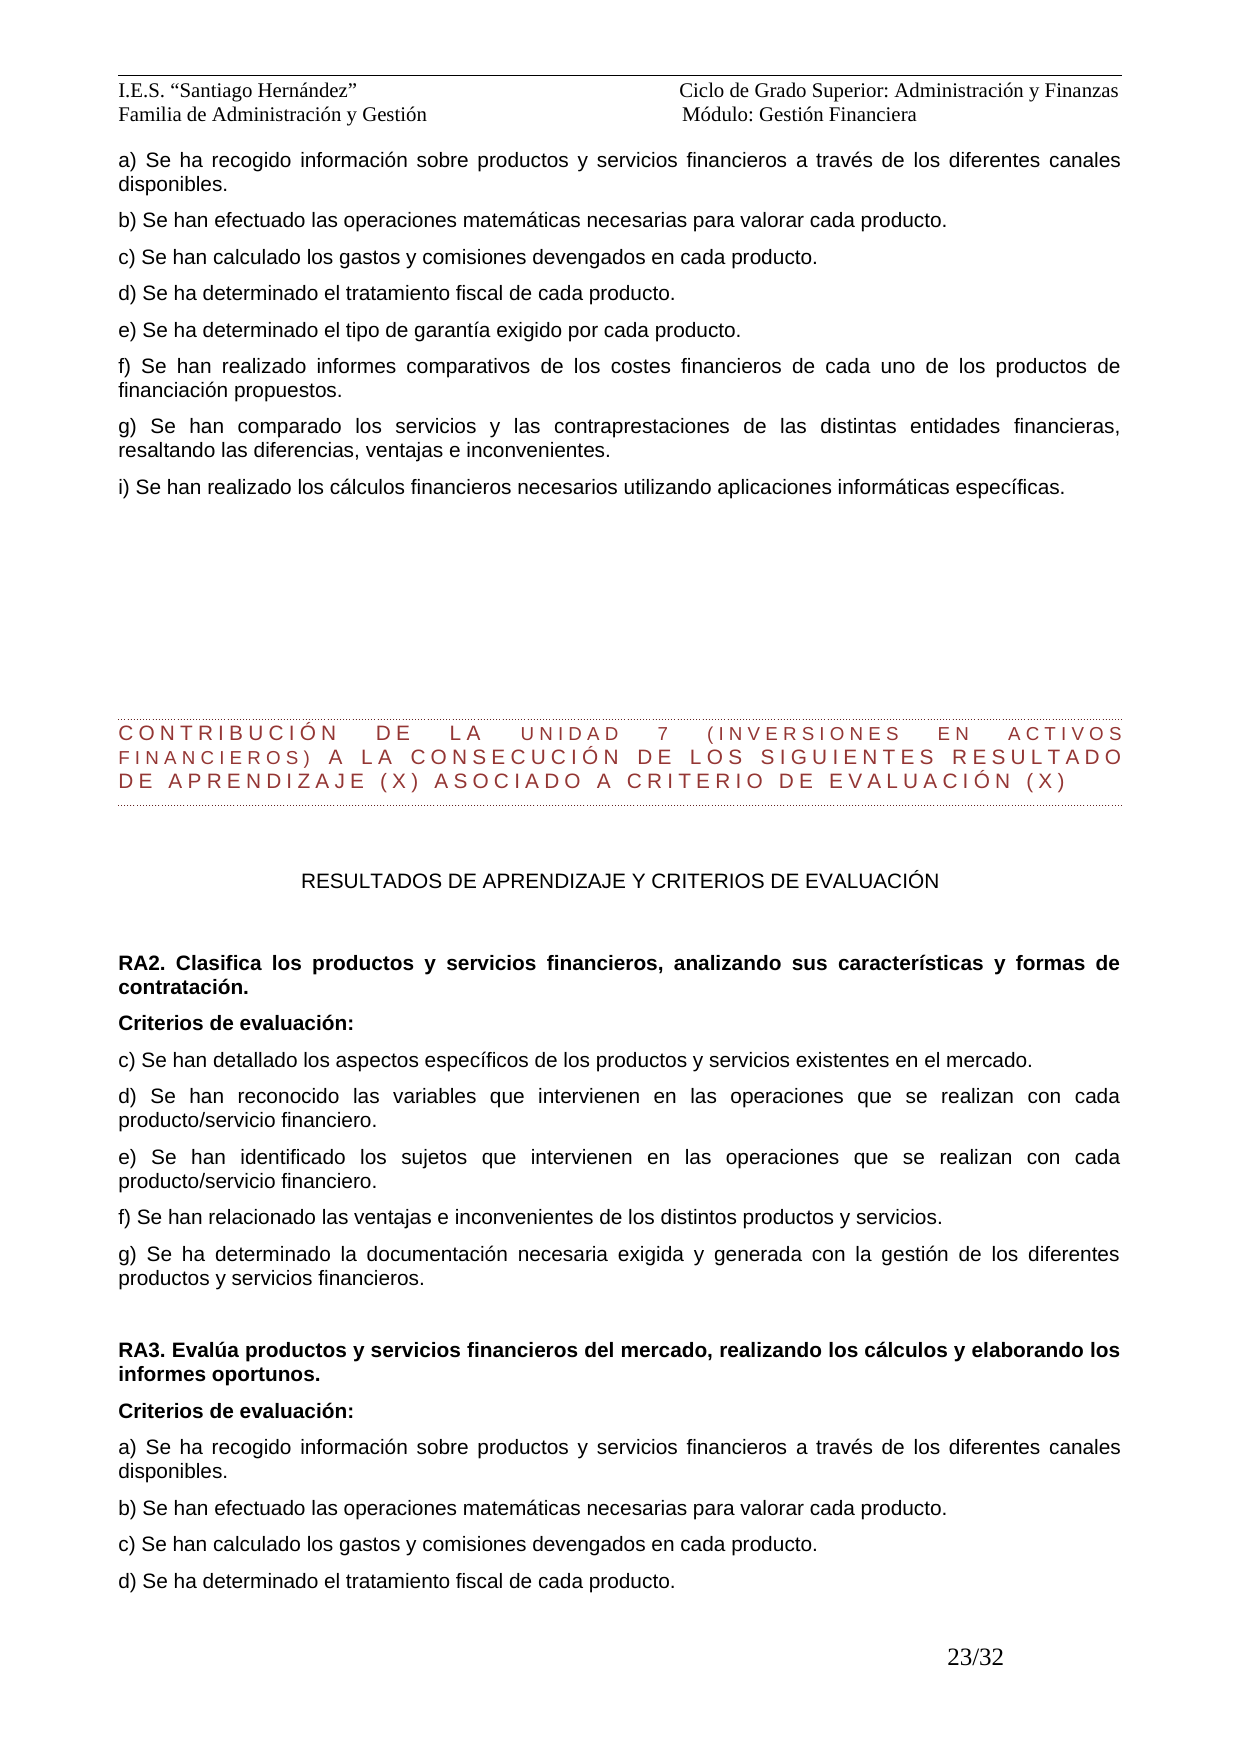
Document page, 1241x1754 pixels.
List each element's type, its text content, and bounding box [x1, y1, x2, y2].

text a) Se ha recogido información sobre productos y servicios financieros a través de los diferentes canales disponibles. [118, 1435, 1122, 1483]
text c) Se han detallado los aspectos específicos de los productos y servicios existentes en el mercado. [118, 1048, 1122, 1072]
text Criterios de evaluación: [118, 1399, 1122, 1423]
text d) Se han reconocido las variables que intervienen en las operaciones que se realizan con cada producto/servicio financiero. [118, 1084, 1122, 1132]
text f) Se han relacionado las ventajas e inconvenientes de los distintos productos y servicios. [118, 1205, 1122, 1229]
text b) Se han efectuado las operaciones matemáticas necesarias para valorar cada producto. [118, 1496, 1122, 1519]
text g) Se han comparado los servicios y las contraprestaciones de las distintas entidades financieras, resaltando las diferencias, ventajas e inconvenientes. [118, 414, 1122, 462]
text e) Se ha determinado el tipo de garantía exigido por cada producto. [118, 317, 1122, 341]
text e) Se han identificado los sujetos que intervienen en las operaciones que se realizan con cada producto/servicio financiero. [118, 1144, 1122, 1192]
text f) Se han realizado informes comparativos de los costes financieros de cada uno de los productos de financiación propuestos. [118, 354, 1122, 402]
text c) Se han calculado los gastos y comisiones devengados en cada producto. [118, 1532, 1122, 1556]
text d) Se ha determinado el tratamiento fiscal de cada producto. [118, 1568, 1122, 1592]
text Criterios de evaluación: [118, 1011, 1122, 1035]
subtitle RESULTADOS DE APRENDIZAJE Y CRITERIOS DE EVALUACIÓN [118, 868, 1122, 892]
text a) Se ha recogido información sobre productos y servicios financieros a través de los diferentes canales disponibles. [118, 148, 1122, 196]
text b) Se han efectuado las operaciones matemáticas necesarias para valorar cada producto. [118, 208, 1122, 232]
text i) Se han realizado los cálculos financieros necesarios utilizando aplicaciones informáticas específicas. [118, 475, 1122, 499]
text d) Se ha determinado el tratamiento fiscal de cada producto. [118, 281, 1122, 305]
text RA3. Evalúa productos y servicios financieros del mercado, realizando los cálculos y elaborando los informes oportunos. [118, 1338, 1122, 1386]
title Contribución de la UNIDAD 7 (INVERSIONES EN ACTIVOS FINANCIEROS) a la consecución de los siguientes Resultado de Aprendizaje (x) asociado a Criterio de Evaluación (x) [118, 718, 1122, 806]
text RA2. Clasifica los productos y servicios financieros, analizando sus características y formas de contratación. [118, 951, 1122, 999]
text g) Se ha determinado la documentación necesaria exigida y generada con la gestión de los diferentes productos y servicios financieros. [118, 1241, 1122, 1289]
text c) Se han calculado los gastos y comisiones devengados en cada producto. [118, 244, 1122, 268]
